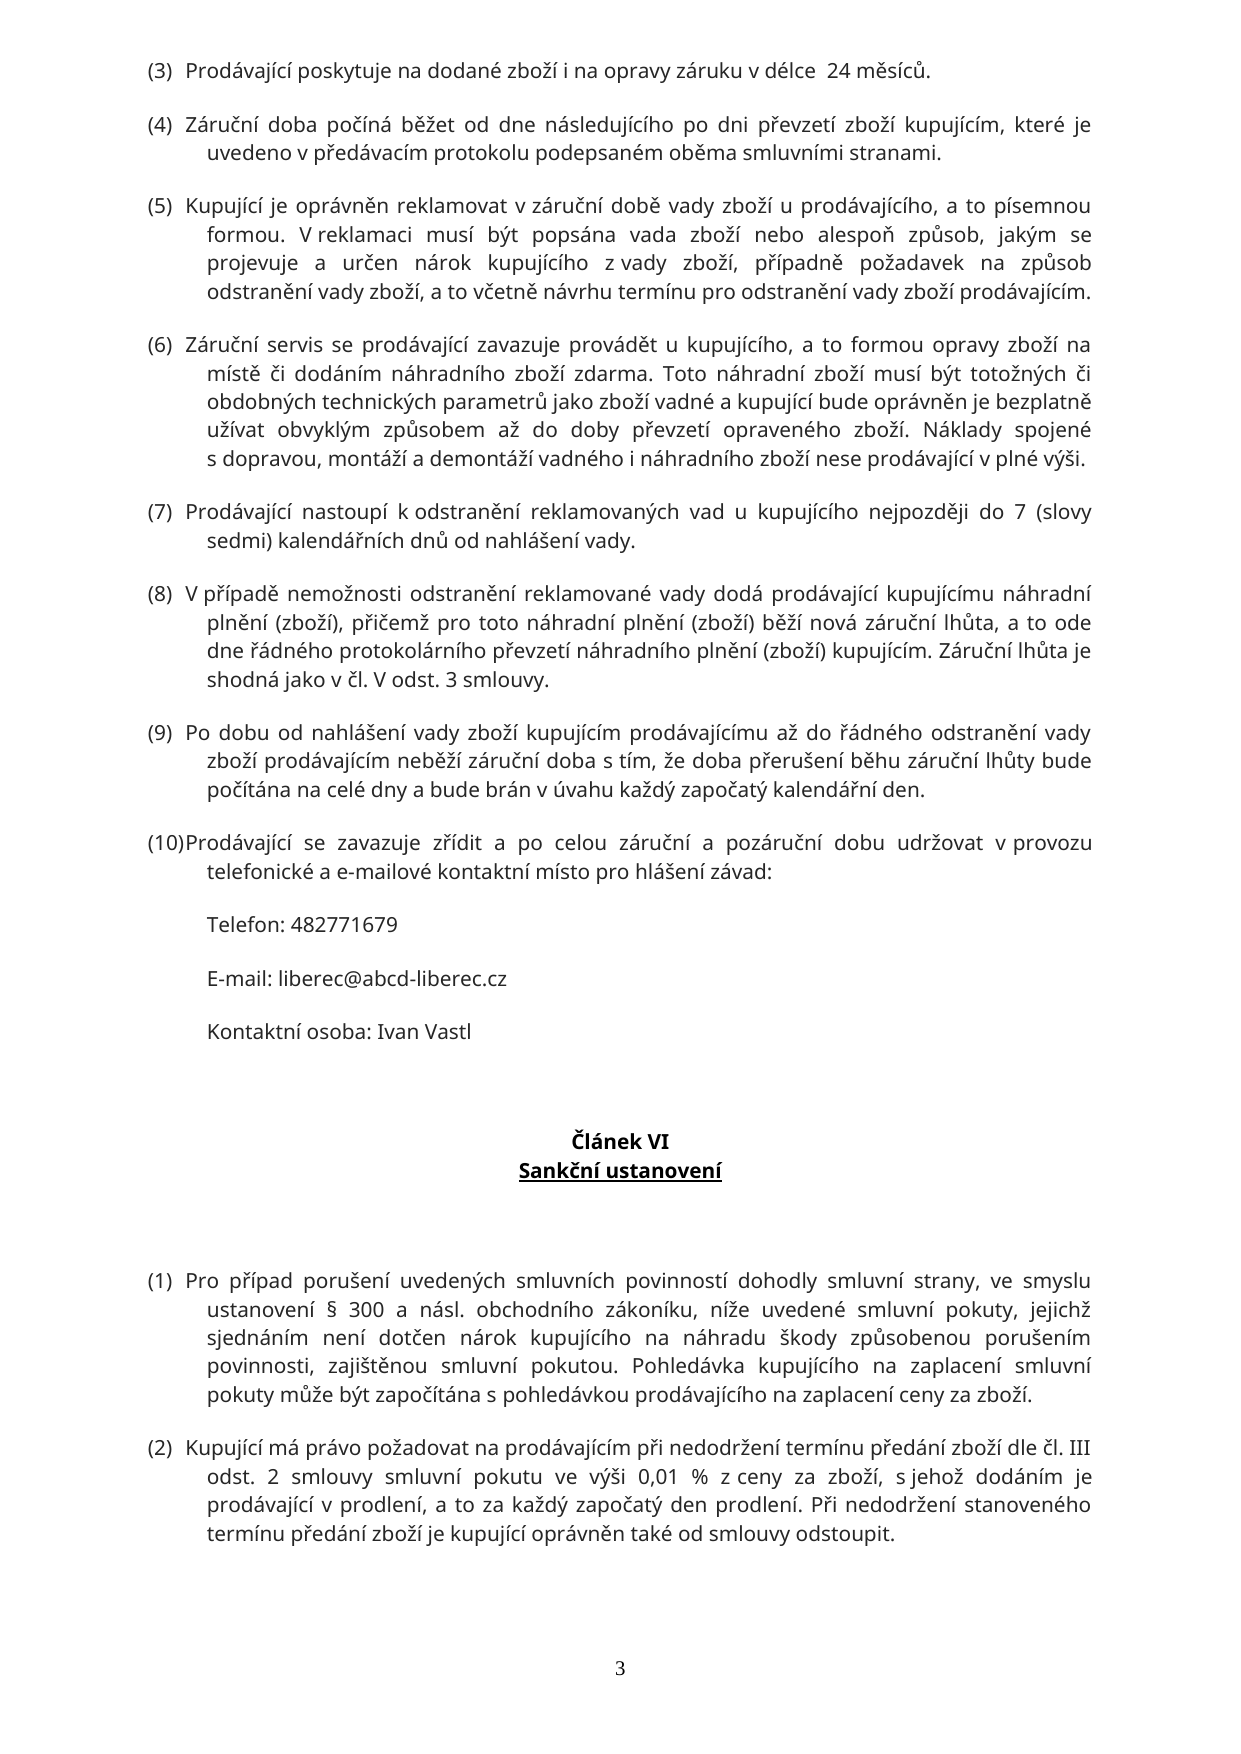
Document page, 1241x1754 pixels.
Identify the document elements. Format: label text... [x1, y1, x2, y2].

text Článek VI [148, 1127, 1093, 1156]
list Záruční servis se prodávající zavazuje provádět u kupujícího, a to formou opravy zboží na místě či dodáním náhradního zboží zdarma. Toto náhradní zboží musí být totožných či obdobných technických parametrů jako zboží vadné a kupující bude oprávněn je bezplatně užívat obvyklým způsobem až do doby převzetí opraveného zboží. Náklady spojené s dopravou, montáží a demontáží vadného i náhradního zboží nese prodávající v plné výši. [148, 330, 1093, 472]
list Prodávající poskytuje na dodané zboží i na opravy záruku v délce 24 měsíců. [148, 56, 1093, 85]
list Kupující je oprávněn reklamovat v záruční době vady zboží u prodávajícího, a to písemnou formou. V reklamaci musí být popsána vada zboží nebo alespoň způsob, jakým se projevuje a určen nárok kupujícího z vady zboží, případně požadavek na způsob odstranění vady zboží, a to včetně návrhu termínu pro odstranění vady zboží prodávajícím. [148, 192, 1093, 305]
list Prodávající nastoupí k odstranění reklamovaných vad u kupujícího nejpozději do 7 (slovy sedmi) kalendářních dnů od nahlášení vady. [148, 497, 1093, 554]
list Pro případ porušení uvedených smluvních povinností dohodly smluvní strany, ve smyslu ustanovení § násl. obchodního zákoníku, níže uvedené smluvní pokuty, jejichž sjednáním není dotčen nárok kupujícího na náhradu škody způsobenou porušením povinnosti, zajištěnou smluvní pokutou. Pohledávka kupujícího na zaplacení smluvní pokuty může být započítána s pohledávkou prodávajícího na zaplacení ceny za zboží. [148, 1266, 1093, 1408]
list Záruční doba počíná běžet od dne následujícího po dni převzetí zboží kupujícím, které je uvedeno v předávacím protokolu podepsaném oběma smluvními stranami. [148, 110, 1093, 167]
text E-mail: liberec@abcd-liberec.cz [207, 964, 1093, 992]
text Kontaktní osoba: Ivan Vastl [207, 1017, 1093, 1046]
list Po dobu od nahlášení vady zboží kupujícím prodávajícímu až do řádného odstranění vady zboží prodávajícím neběží záruční doba s tím, že doba přerušení běhu záruční lhůty bude počítána na celé dny a bude brán v úvahu každý započatý kalendářní den. [148, 718, 1093, 803]
list V případě nemožnosti odstranění reklamované vady dodá prodávající kupujícímu náhradní plnění (zboží), přičemž pro toto náhradní plnění (zboží) běží nová záruční lhůta, a to ode dne řádného protokolárního převzetí náhradního plnění (zboží) kupujícím. Záruční lhůta je shodná jako v čl. V odst. 3 smlouvy. [148, 579, 1093, 693]
text Sankční ustanovení [148, 1156, 1093, 1184]
list Kupující má právo požadovat na prodávajícím při nedodržení termínu předání zboží dle čl. III odst. 2 smlouvy smluvní pokutu ve výši 0,01 % z ceny za zboží, s jehož dodáním je prodávající v prodlení, a to za každý započatý den prodlení. Při nedodržení stanoveného termínu předání zboží je kupující oprávněn také od smlouvy odstoupit. [148, 1433, 1093, 1547]
text Telefon: 482771679 [207, 910, 1093, 939]
list Prodávající se zavazuje zřídit a po celou záruční a pozáruční dobu udržovat v provozu telefonické a e-mailové kontaktní místo pro hlášení závad: [148, 828, 1093, 885]
